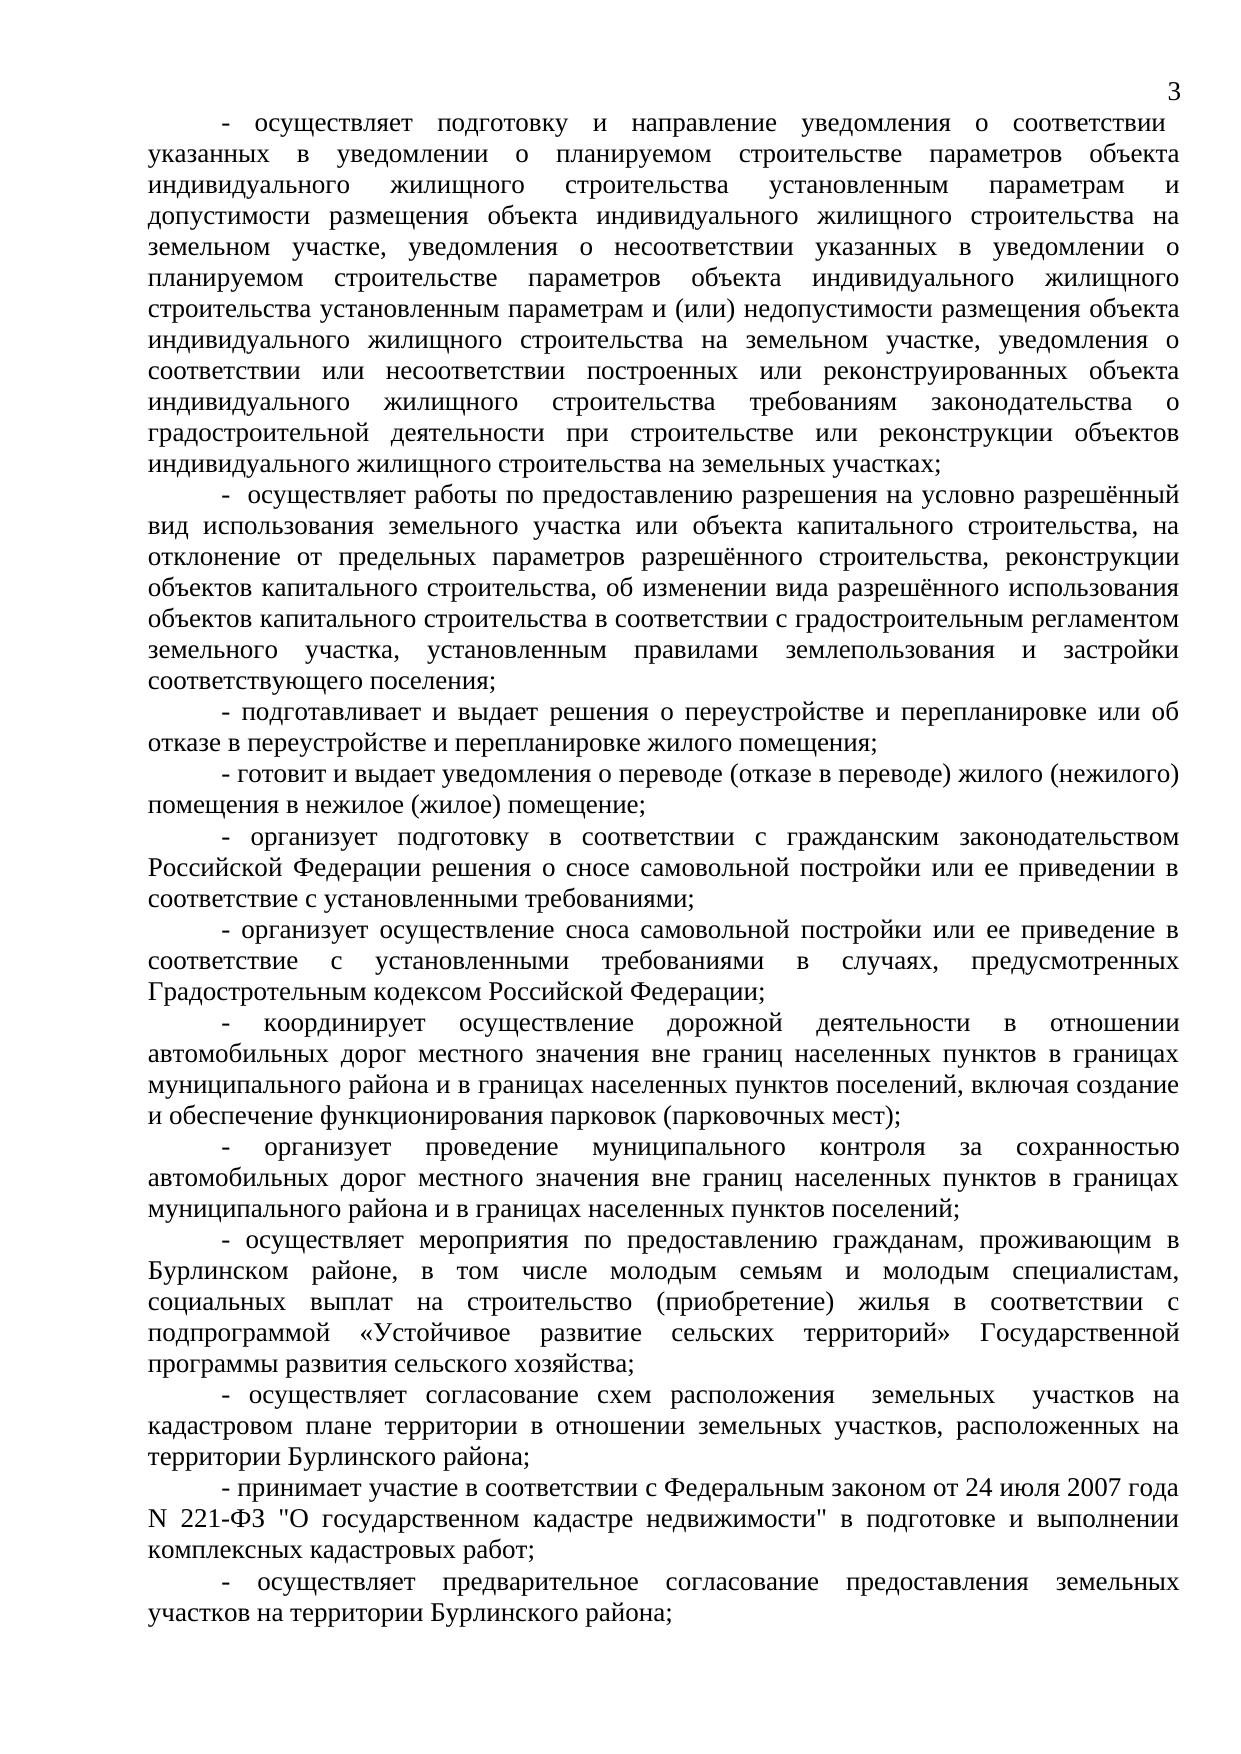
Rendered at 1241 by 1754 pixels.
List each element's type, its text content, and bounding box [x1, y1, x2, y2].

text - осуществляет подготовку и направление уведомления о соответствии указанных в уведомлении о планируемом строительстве параметров объекта индивидуального жилищного строительства установленным параметрам и допустимости размещения объекта индивидуального жилищного строительства на земельном участке, уведомления о несоответствии указанных в уведомлении о планируемом строительстве параметров объекта индивидуального жилищного строительства установленным параметрам и (или) недопустимости размещения объекта индивидуального жилищного строительства на земельном участке, уведомления о соответствии или несоответствии построенных или реконструированных объекта индивидуального жилищного строительства требованиям законодательства о градостроительной деятельности при строительстве или реконструкции объектов индивидуального жилищного строительства на земельных участках; [148, 106, 1181, 479]
text - организует осуществление сноса самовольной постройки или ее приведение в соответствие с установленными требованиями в случаях, предусмотренных Градостротельным кодексом Российской Федерации; [148, 913, 1181, 1006]
text - осуществляет работы по предоставлению разрешения на условно разрешённый вид использования земельного участка или объекта капитального строительства, на отклонение от предельных параметров разрешённого строительства, реконструкции объектов капитального строительства, об изменении вида разрешённого использования объектов капитального строительства в соответствии с градостроительным регламентом земельного участка, установленным правилами землепользования и застройки соответствующего поселения; [148, 479, 1181, 696]
text - организует подготовку в соответствии с гражданским законодательством Российской Федерации решения о сносе самовольной постройки или ее приведении в соответствие с установленными требованиями; [148, 820, 1181, 913]
text - осуществляет мероприятия по предоставлению гражданам, проживающим в Бурлинском районе, в том числе молодым семьям и молодым специалистам, социальных выплат на строительство (приобретение) жилья в соответствии с подпрограммой «Устойчивое развитие сельских территорий» Государственной программы развития сельского хозяйства; [148, 1224, 1181, 1379]
text - принимает участие в соответствии с Федеральным законом от 24 июля 2007 года N 221-ФЗ "О государственном кадастре недвижимости" в подготовке и выполнении комплексных кадастровых работ; [148, 1472, 1181, 1565]
text - организует проведение муниципального контроля за сохранностью автомобильных дорог местного значения вне границ населенных пунктов в границах муниципального района и в границах населенных пунктов поселений; [148, 1131, 1181, 1224]
text - подготавливает и выдает решения о переустройстве и перепланировке или об отказе в переустройстве и перепланировке жилого помещения; [148, 696, 1181, 758]
text - готовит и выдает уведомления о переводе (отказе в переводе) жилого (нежилого) помещения в нежилое (жилое) помещение; [148, 758, 1181, 820]
text - координирует осуществление дорожной деятельности в отношении автомобильных дорог местного значения вне границ населенных пунктов в границах муниципального района и в границах населенных пунктов поселений, включая создание и обеспечение функционирования парковок (парковочных мест); [148, 1006, 1181, 1131]
text - осуществляет предварительное согласование предоставления земельных участков на территории Бурлинского района; [148, 1565, 1181, 1627]
text - осуществляет согласование схем расположения земельных участков на кадастровом плане территории в отношении земельных участков, расположенных на территории Бурлинского района; [148, 1379, 1181, 1472]
